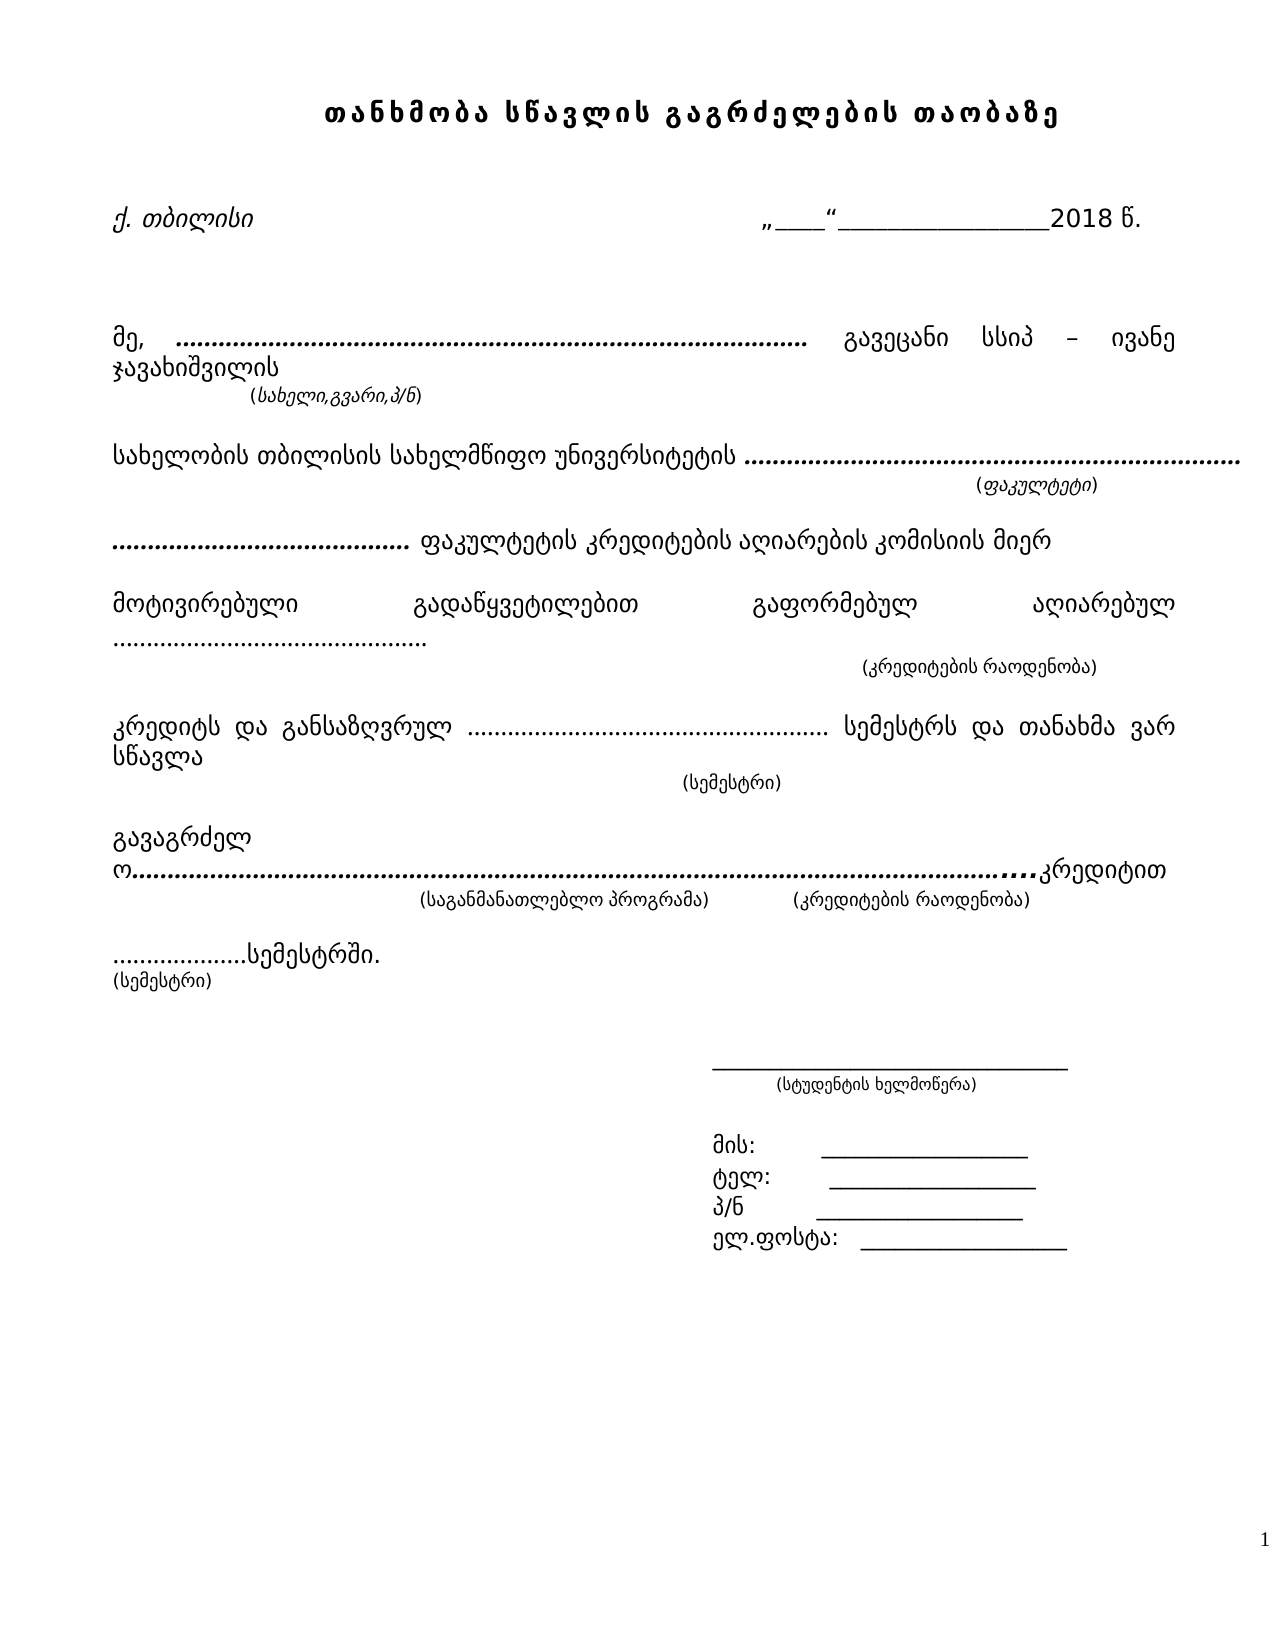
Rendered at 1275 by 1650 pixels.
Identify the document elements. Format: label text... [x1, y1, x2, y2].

text ქ. თბილისი „____“_________________2018 წ. [112, 203, 1270, 234]
text მის: __________________ [712, 1133, 1270, 1159]
text სახელობის თბილისის სახელმწიფო უნივერსიტეტის ...................................................................... [112, 437, 1270, 471]
text პ/ნ __________________ [712, 1194, 1270, 1221]
text (სემესტრი) [112, 971, 1270, 992]
text _______________________________ [712, 1044, 1275, 1071]
text თანხმობა სწავლის გაგრძელების თაობაზე [112, 94, 1270, 131]
text (ფაკულტეტი) [112, 471, 1270, 497]
text მოტივირებული გადაწყვეტილებით გაფორმებულ აღიარებულ ............................................... [112, 586, 1176, 654]
text კრედიტს და განსაზღვრულ ...................................................... სემესტრს და თანახმა ვარ სწავლა [112, 708, 1176, 772]
text .......................................... ფაკულტეტის კრედიტების აღიარების კომისიის მიერ [112, 522, 1176, 556]
text (კრედიტების რაოდენობა) [112, 654, 1270, 679]
text (სტუდენტის ხელმოწერა) [712, 1074, 1270, 1094]
text (საგანმანათლებლო პროგრამა) (კრედიტების რაოდენობა) [112, 886, 1270, 911]
text გავაგრძელო..............................................................................................................................კრედიტით [112, 823, 1176, 886]
text ელ.ფოსტა: __________________ [712, 1224, 1270, 1251]
text მე, ......................................................................................... გავეცანი სსიპ – ივანე ჯავახიშვილის [112, 319, 1176, 383]
text (სემესტრი) [112, 772, 1270, 793]
text (სახელი,გვარი,პ/ნ) [112, 383, 1270, 408]
text ....................სემესტრში. [112, 936, 1270, 971]
text ტელ: __________________ [712, 1163, 1270, 1190]
